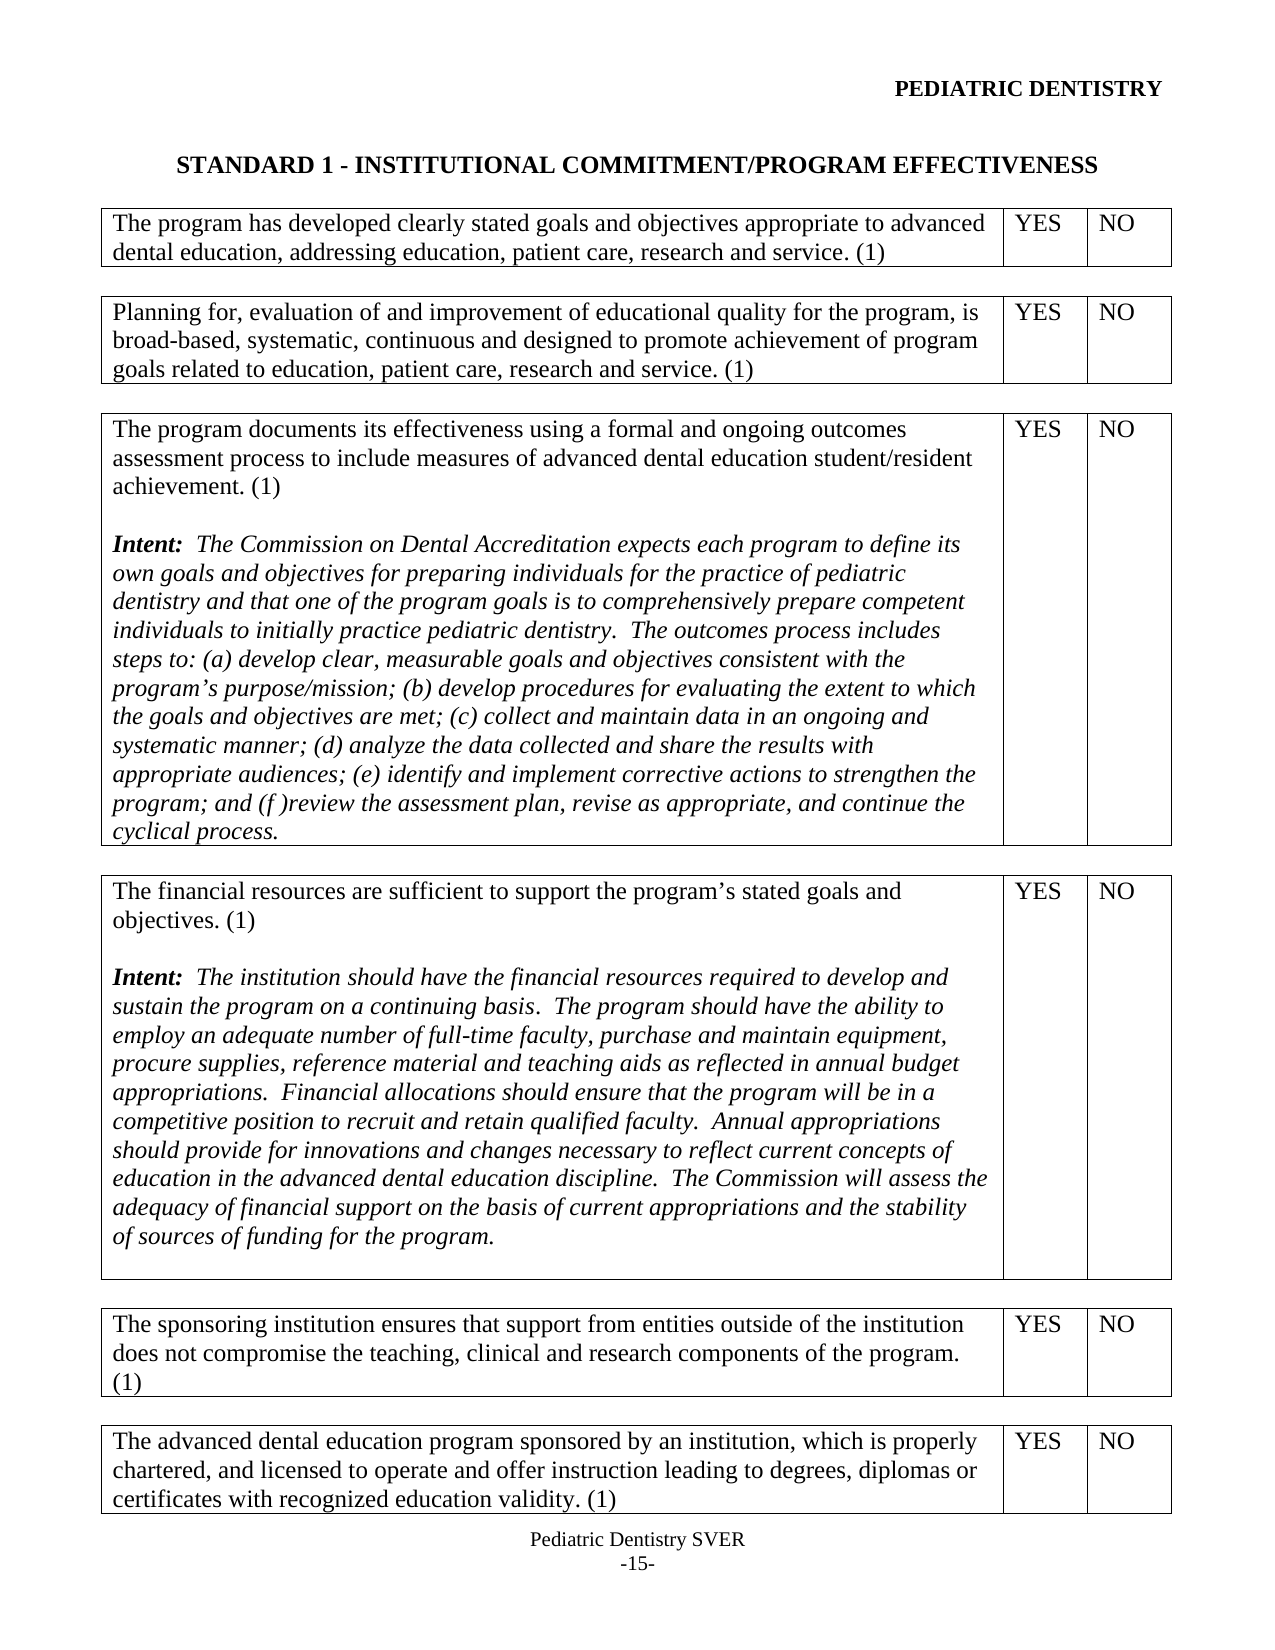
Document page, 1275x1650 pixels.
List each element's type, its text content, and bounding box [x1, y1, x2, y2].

table_header NO [1088, 1426, 1171, 1513]
table_header YES [1004, 1426, 1087, 1513]
table_header NO [1088, 876, 1171, 1278]
table_header NO [1088, 209, 1171, 266]
table_header The program has developed clearly stated goals and objectives appropriate to advanced dental education, addressing education, patient care, research and service. (1) [102, 209, 1003, 266]
table_header The program documents its effectiveness using a formal and ongoing outcomes assessment process to include measures of advanced dental education student/resident achievement. (1) Intent: The Commission on Dental Accreditation expects each program to define its own goals and objectives for preparing individuals for the practice of pediatric dentistry and that one of the program goals is to comprehensively prepare competent individuals to initially practice pediatric dentistry. The outcomes process includes steps to: (a) develop clear, measurable goals and objectives consistent with the program’s purpose/mission; (b) develop procedures for evaluating the extent to which the goals and objectives are met; (c) collect and maintain data in an ongoing and systematic manner; (d) analyze the data collected and share the results with appropriate audiences; (e) identify and implement corrective actions to strengthen the program; and (f )review the assessment plan, revise as appropriate, and continue the cyclical process. [102, 414, 1003, 845]
table_header NO [1088, 1309, 1171, 1396]
table_header YES [1004, 297, 1087, 383]
table_header YES [1004, 209, 1087, 266]
table_header YES [1004, 414, 1087, 845]
table_header The financial resources are sufficient to support the program’s stated goals and objectives. (1) Intent: The institution should have the financial resources required to develop and sustain the program on a continuing basis. The program should have the ability to employ an adequate number of full-time faculty, purchase and maintain equipment, procure supplies, reference material and teaching aids as reflected in annual budget appropriations. Financial allocations should ensure that the program will be in a competitive position to recruit and retain qualified faculty. Annual appropriations should provide for innovations and changes necessary to reflect current concepts of education in the advanced dental education discipline. The Commission will assess the adequacy of financial support on the basis of current appropriations and the stability of sources of funding for the program. [102, 876, 1003, 1278]
table_header YES [1004, 876, 1087, 1278]
table_header Planning for, evaluation of and improvement of educational quality for the program, is broad-based, systematic, continuous and designed to promote achievement of program goals related to education, patient care, research and service. (1) [102, 297, 1003, 383]
table_header YES [1004, 1309, 1087, 1396]
table_header The sponsoring institution ensures that support from entities outside of the institution does not compromise the teaching, clinical and research components of the program. (1) [102, 1309, 1003, 1396]
text STANDARD 1 - INSTITUTIONAL COMMITMENT/PROGRAM EFFECTIVENESS [112, 150, 1162, 179]
table_header NO [1088, 414, 1171, 845]
table_header The advanced dental education program sponsored by an institution, which is properly chartered, and licensed to operate and offer instruction leading to degrees, diplomas or certificates with recognized education validity. (1) [102, 1426, 1003, 1513]
table_header NO [1088, 297, 1171, 383]
